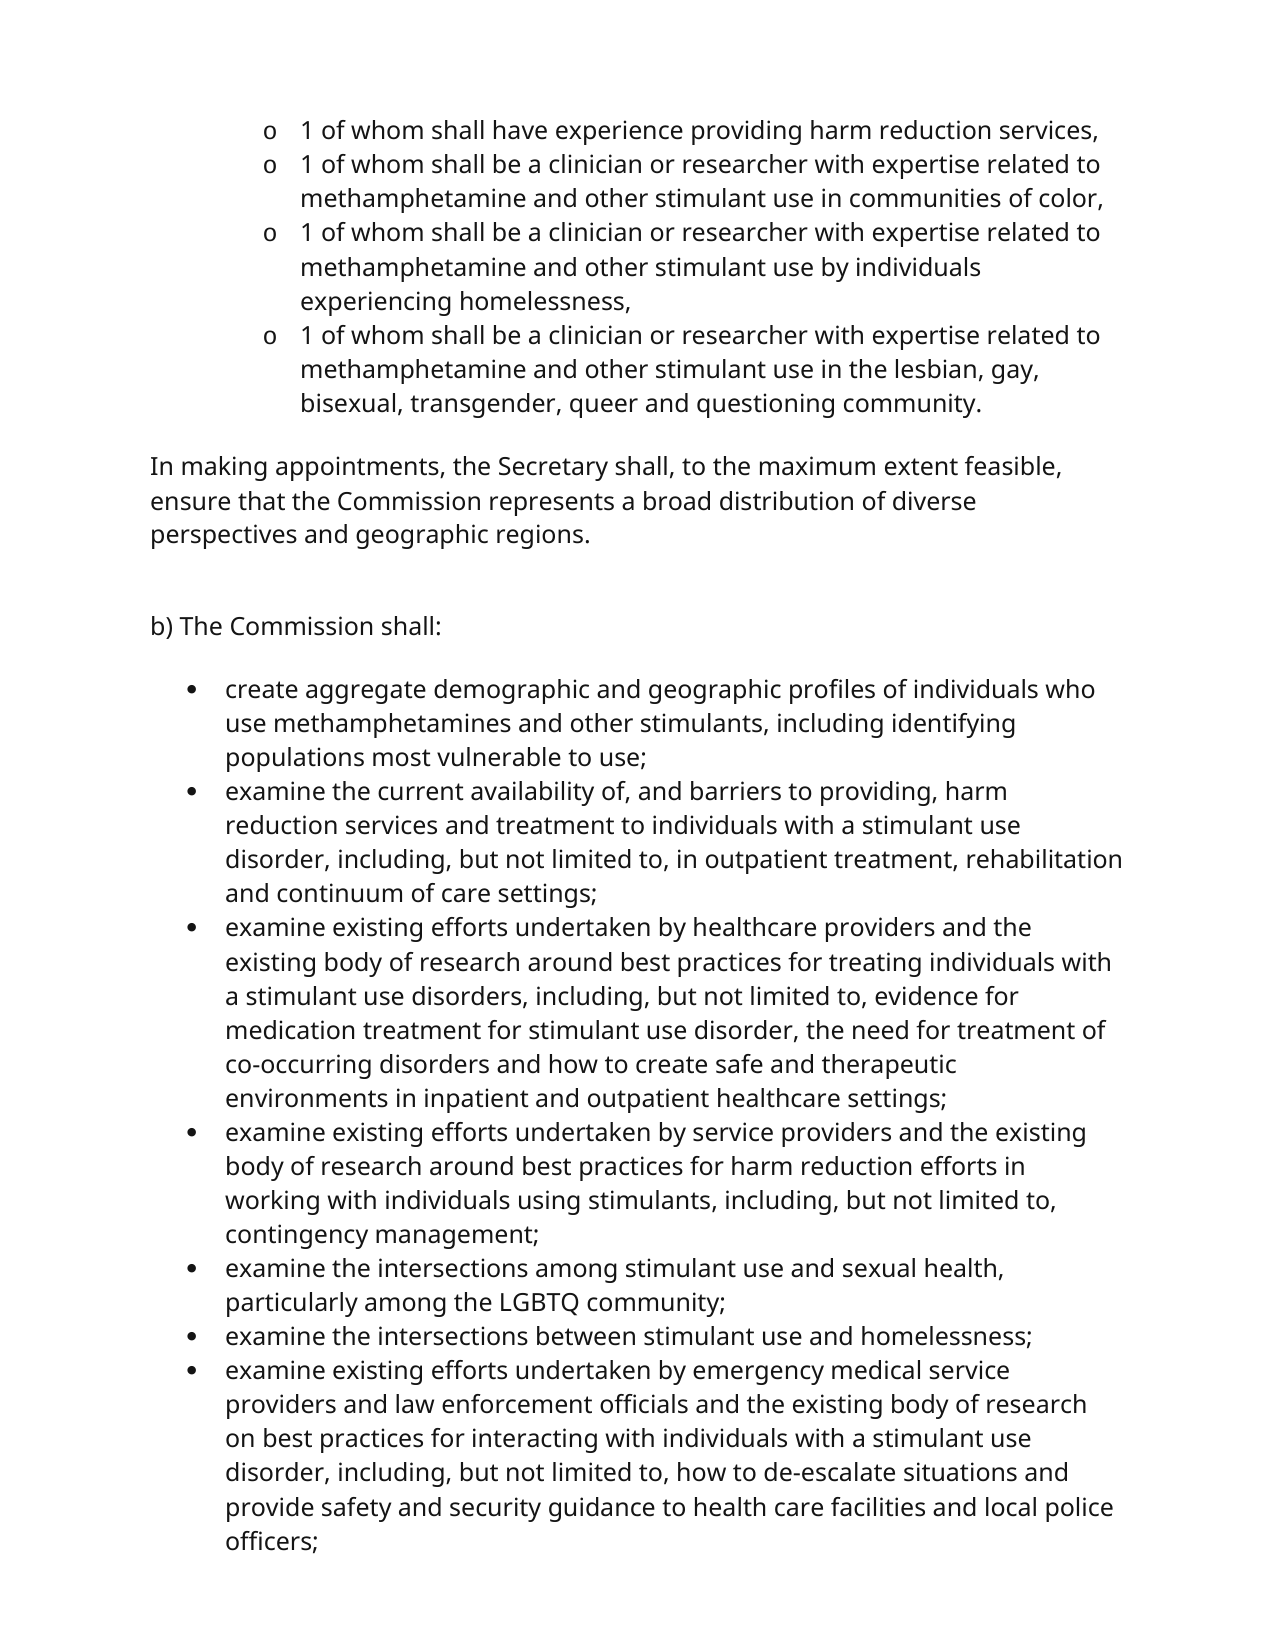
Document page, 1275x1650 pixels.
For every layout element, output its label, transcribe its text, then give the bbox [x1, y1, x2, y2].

text b) The Commission shall: [150, 608, 1125, 642]
list examine the current availability of, and barriers to providing, harm reduction services and treatment to individuals with a stimulant use disorder, including, but not limited to, in outpatient treatment, rehabilitation and continuum of care settings; [187, 774, 1125, 910]
list 1 of whom shall be a clinician or researcher with expertise related to methamphetamine and other stimulant use in communities of color, [262, 147, 1125, 215]
list 1 of whom shall be a clinician or researcher with expertise related to methamphetamine and other stimulant use by individuals experiencing homelessness, [262, 215, 1125, 317]
list examine existing efforts undertaken by emergency medical service providers and law enforcement officials and the existing body of research on best practices for interacting with individuals with a stimulant use disorder, including, but not limited to, how to de-escalate situations and provide safety and security guidance to health care facilities and local police officers; [187, 1353, 1125, 1557]
list 1 of whom shall be a clinician or researcher with expertise related to methamphetamine and other stimulant use in the lesbian, gay, bisexual, transgender, queer and questioning community. [262, 317, 1125, 420]
text In making appointments, the Secretary shall, to the maximum extent feasible, ensure that the Commission represents a broad distribution of diverse perspectives and geographic regions. [150, 449, 1125, 579]
list examine the intersections among stimulant use and sexual health, particularly among the LGBTQ community; [187, 1251, 1125, 1319]
list 1 of whom shall have experience providing harm reduction services, [262, 112, 1125, 147]
list examine the intersections between stimulant use and homelessness; [187, 1319, 1125, 1353]
list examine existing efforts undertaken by healthcare providers and the existing body of research around best practices for treating individuals with a stimulant use disorders, including, but not limited to, evidence for medication treatment for stimulant use disorder, the need for treatment of co-occurring disorders and how to create safe and therapeutic environments in inpatient and outpatient healthcare settings; [187, 910, 1125, 1114]
list examine existing efforts undertaken by service providers and the existing body of research around best practices for harm reduction efforts in working with individuals using stimulants, including, but not limited to, contingency management; [187, 1114, 1125, 1251]
list create aggregate demographic and geographic profiles of individuals who use methamphetamines and other stimulants, including identifying populations most vulnerable to use; [187, 672, 1125, 774]
